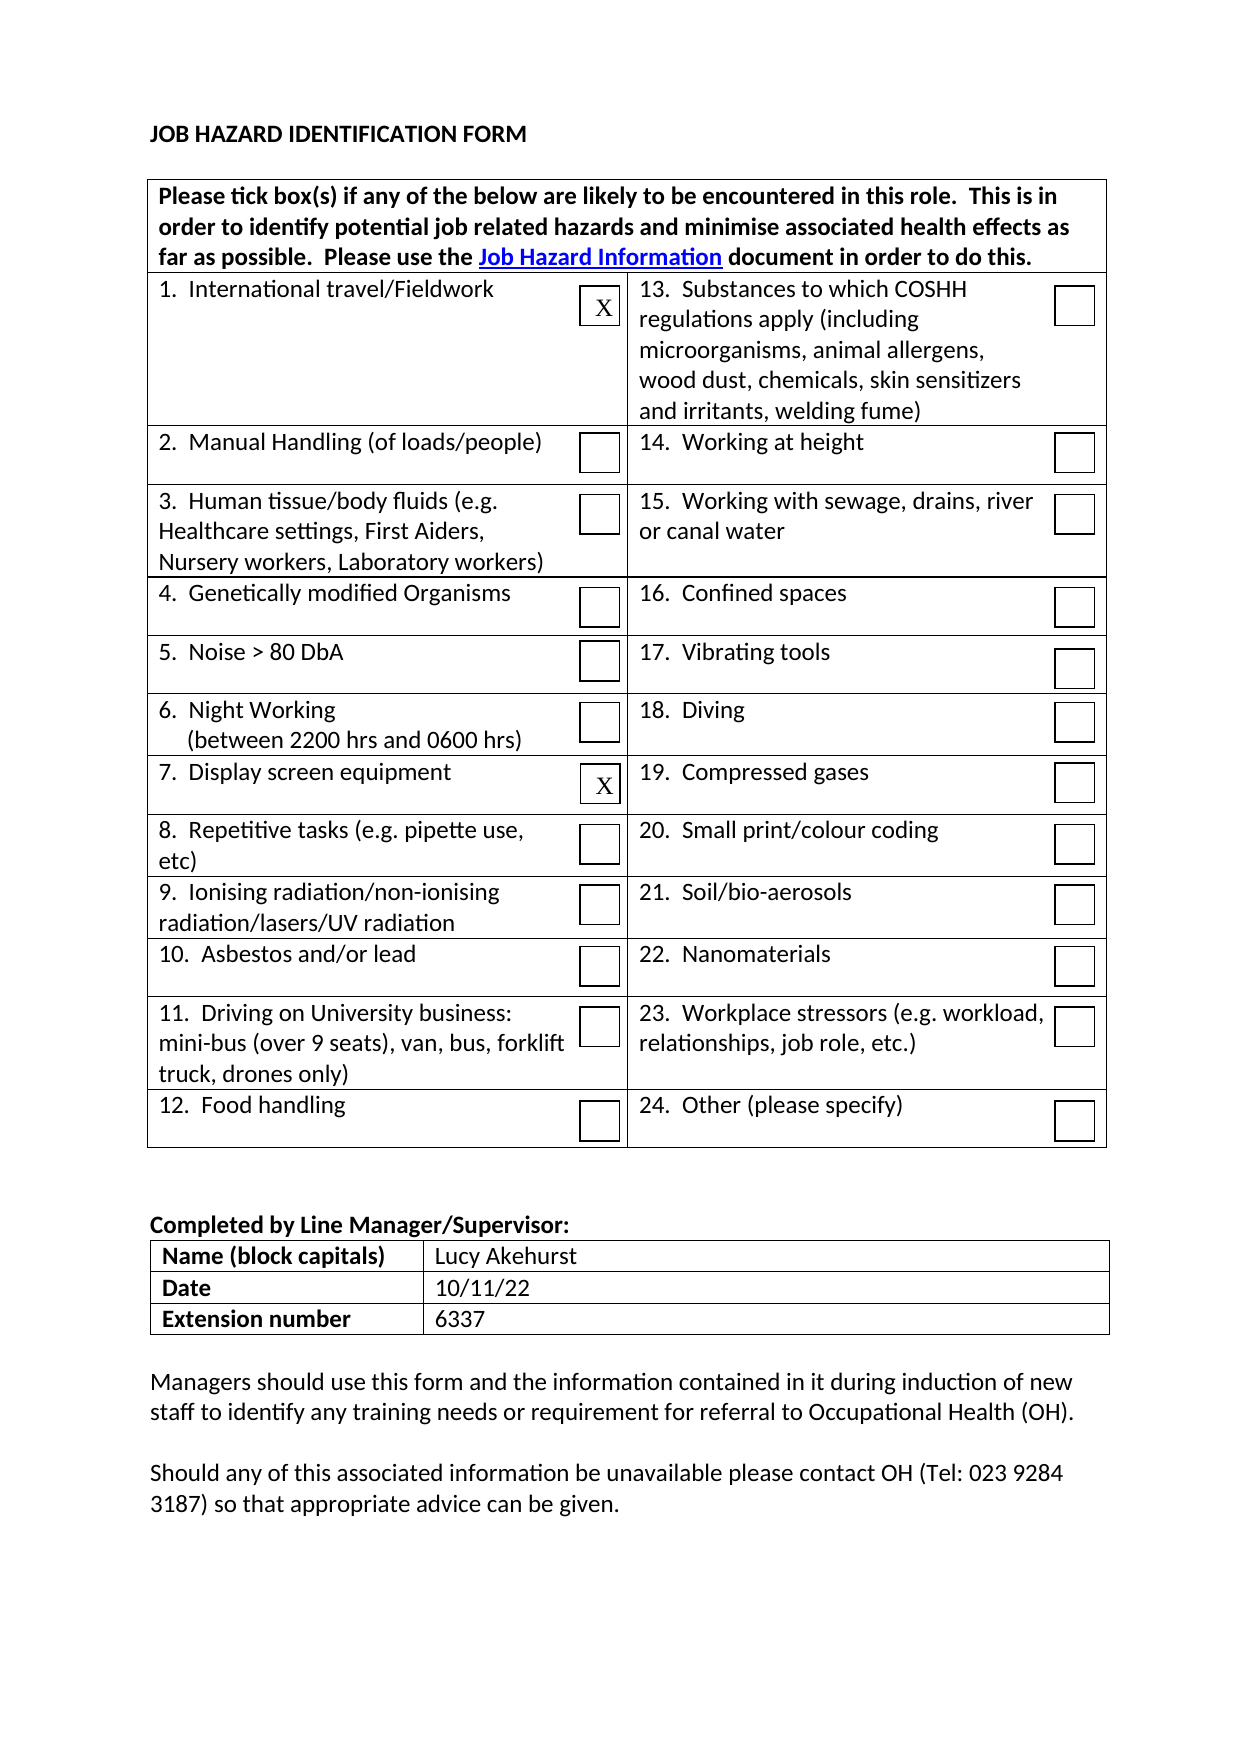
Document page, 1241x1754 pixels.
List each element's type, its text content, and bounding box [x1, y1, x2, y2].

text JOB HAZARD IDENTIFICATION FORM [150, 118, 1090, 149]
table_header Name (block capitals) [151, 1241, 423, 1271]
table_cell 2. Manual Handling (of loads/people) [148, 426, 576, 484]
table_cell 17. Vibrating tools [628, 636, 1052, 693]
table_cell 10. Asbestos and/or lead [148, 939, 627, 996]
table_header Please tick box(s) if any of the below are likely to be encountered in this role. This is in order to identify potential job related hazards and minimise associated health effects as far as possible. Please use the Job Hazard Information document in order to do this. [148, 180, 1106, 272]
table_cell [1052, 877, 1106, 938]
table_cell 13. Substances to which COSHH regulations apply (including microorganisms, animal allergens, wood dust, chemicals, skin sensitizers and irritants, welding fume) [628, 273, 1052, 425]
table_cell 11. Driving on University business: mini-bus (over 9 seats), van, bus, forklift truck, drones only) [148, 997, 627, 1088]
table_cell [1052, 485, 1106, 576]
table_cell [576, 485, 627, 576]
table_cell Date [151, 1272, 423, 1303]
table_cell 12. Food handling [148, 1090, 627, 1147]
table_cell [576, 815, 627, 876]
table_cell Extension number [151, 1304, 423, 1334]
table_cell [576, 273, 627, 425]
table_cell 21. Soil/bio-aerosols [628, 877, 1052, 938]
table_cell 6. Night Working (between 2200 hrs and 0600 hrs) [148, 694, 576, 755]
table_cell [576, 426, 627, 484]
table_cell [1052, 578, 1106, 635]
table_cell [1052, 273, 1106, 425]
text Completed by Line Manager/Supervisor: [150, 1209, 1090, 1239]
table_cell 3. Human tissue/body fluids (e.g. Healthcare settings, First Aiders, Nursery workers, Laboratory workers) [148, 485, 576, 576]
table_cell 5. Noise > 80 DbA [148, 636, 576, 693]
table_cell 7. Display screen equipment [148, 756, 576, 813]
table_cell 16. Confined spaces [628, 578, 1052, 635]
table_header Lucy Akehurst [424, 1241, 1109, 1271]
table_cell 23. Workplace stressors (e.g. workload, relationships, job role, etc.) [628, 997, 1106, 1088]
text Should any of this associated information be unavailable please contact OH (Tel: 023 9284 3187) so that appropriate advice can be given. [150, 1457, 1090, 1518]
text Managers should use this form and the information contained in it during induction of new staff to identify any training needs or requirement for referral to Occupational Health (OH). [150, 1366, 1090, 1427]
table_cell 1. International travel/Fieldwork [148, 273, 576, 425]
table_cell 19. Compressed gases [628, 756, 1052, 813]
table_cell [576, 694, 627, 755]
table_cell [576, 578, 627, 635]
table_cell [576, 756, 627, 813]
table_cell [1052, 815, 1106, 876]
table_cell [1052, 694, 1106, 755]
table_cell [1052, 636, 1106, 693]
table_cell 10/11/22 [424, 1272, 1109, 1303]
table_cell 14. Working at height [628, 426, 1052, 484]
table_cell [576, 636, 627, 693]
table_cell 18. Diving [628, 694, 1052, 755]
table_cell [1052, 756, 1106, 813]
table_cell 6337 [424, 1304, 1109, 1334]
table_cell 4. Genetically modified Organisms [148, 578, 576, 635]
table_cell [1052, 426, 1106, 484]
table_cell 8. Repetitive tasks (e.g. pipette use, etc) [148, 815, 576, 876]
table_cell 22. Nanomaterials [628, 939, 1106, 996]
table_cell 9. Ionising radiation/non-ionising radiation/lasers/UV radiation [148, 877, 627, 938]
table_cell 20. Small print/colour coding [628, 815, 1052, 876]
table_cell 15. Working with sewage, drains, river or canal water [628, 485, 1052, 576]
table_cell 24. Other (please specify) [628, 1090, 1106, 1147]
